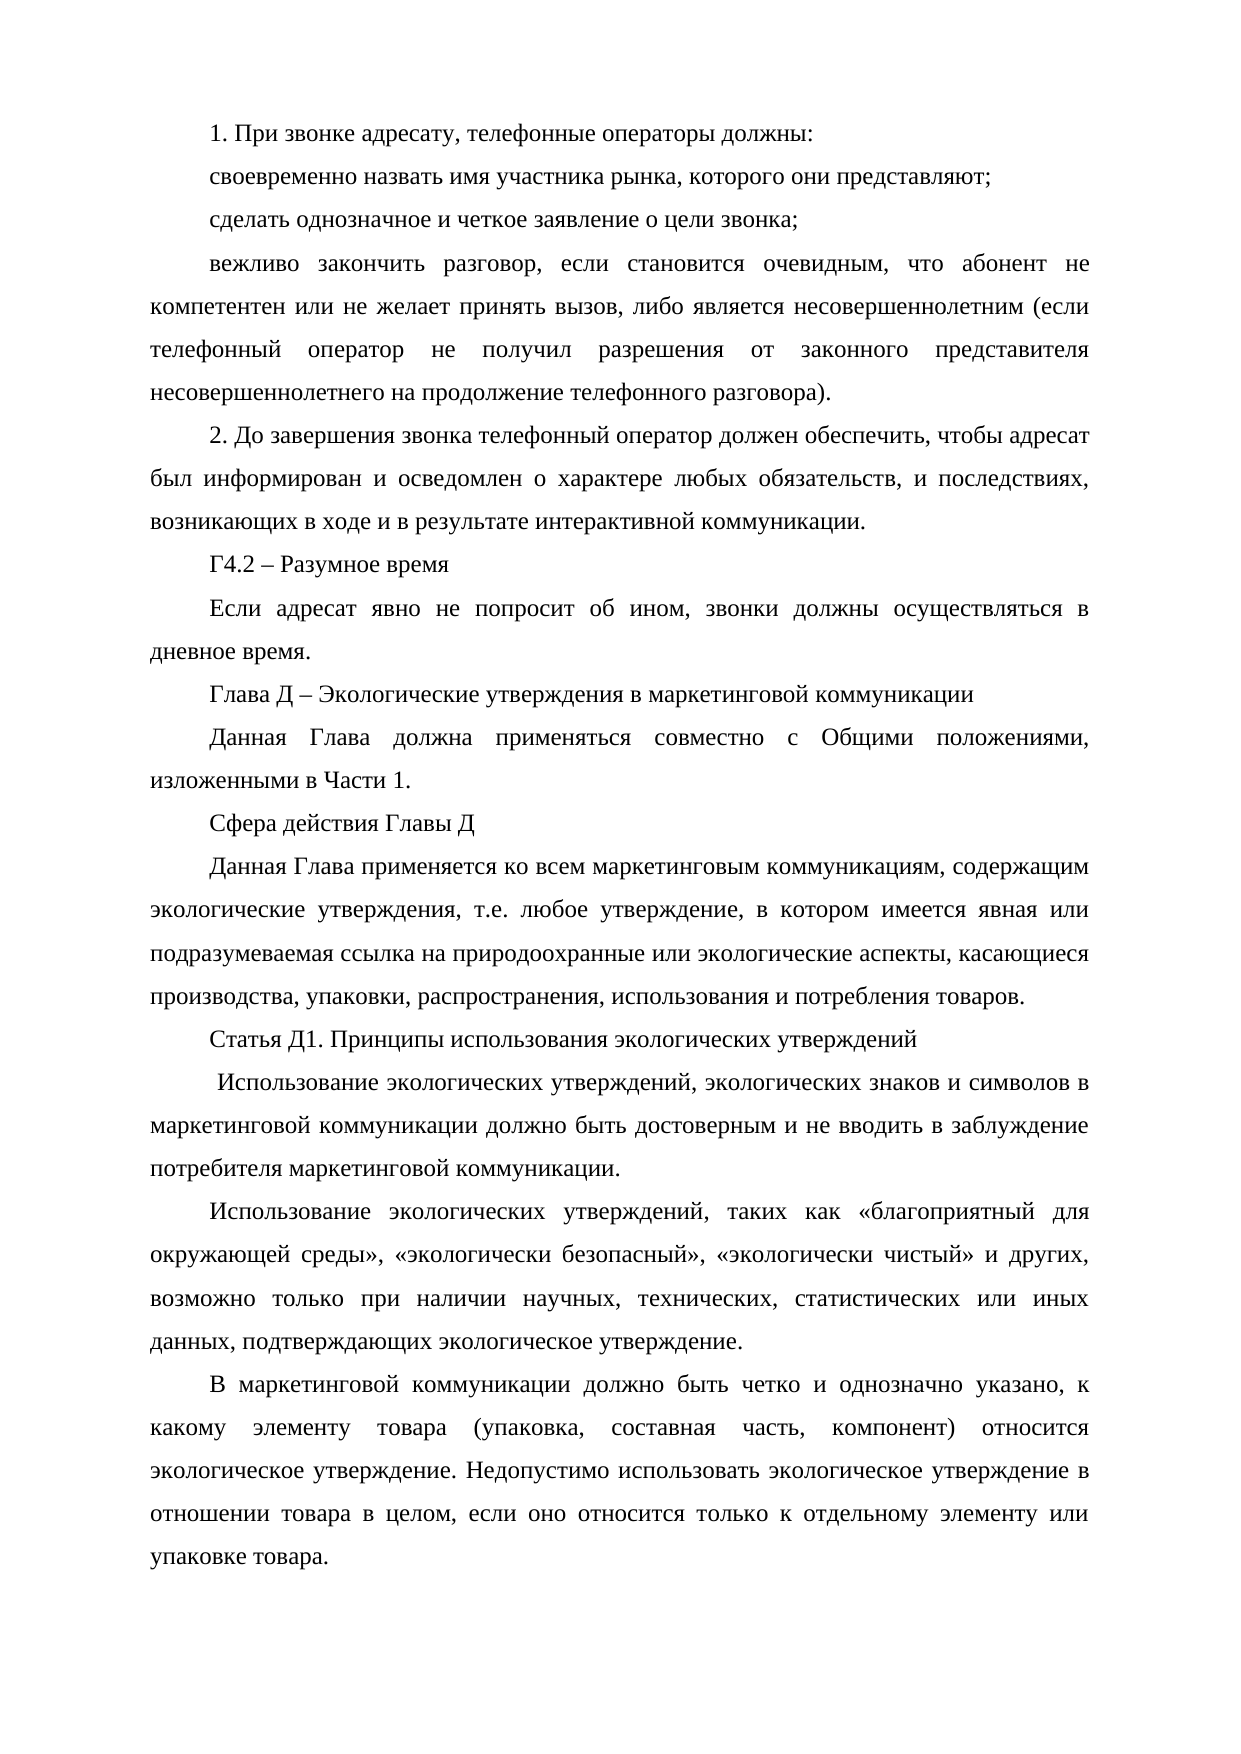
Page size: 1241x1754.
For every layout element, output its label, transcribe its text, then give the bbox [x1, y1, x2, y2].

text своевременно назвать имя участника рынка, которого они представляют; [150, 161, 1090, 190]
text Если адресат явно не попросит об ином, звонки должны осуществляться в дневное время. [150, 593, 1090, 664]
text Г4.2 – Разумное время [150, 549, 1090, 578]
text вежливо закончить разговор, если становится очевидным, что абонент не компетентен или не желает принять вызов, либо является несовершеннолетним (если телефонный оператор не получил разрешения от законного представителя несовершеннолетнего на продолжение телефонного разговора). [150, 248, 1090, 406]
text 1. При звонке адресату, телефонные операторы должны: [150, 118, 1090, 147]
text Использование экологических утверждений, экологических знаков и символов в маркетинговой коммуникации должно быть достоверным и не вводить в заблуждение потребителя маркетинговой коммуникации. [150, 1067, 1090, 1182]
text Сфера действия Главы Д [150, 808, 1090, 837]
text сделать однозначное и четкое заявление о цели звонка; [150, 204, 1090, 233]
text Данная Глава применяется ко всем маркетинговым коммуникациям, содержащим экологические утверждения, т.е. любое утверждение, в котором имеется явная или подразумеваемая ссылка на природоохранные или экологические аспекты, касающиеся производства, упаковки, распространения, использования и потребления товаров. [150, 851, 1090, 1009]
text Глава Д – Экологические утверждения в маркетинговой коммуникации [150, 679, 1090, 708]
text Данная Глава должна применяться совместно с Общими положениями, изложенными в Части 1. [150, 722, 1090, 794]
text Использование экологических утверждений, таких как «благоприятный для окружающей среды», «экологически безопасный», «экологически чистый» и других, возможно только при наличии научных, технических, статистических или иных данных, подтверждающих экологическое утверждение. [150, 1196, 1090, 1354]
text В маркетинговой коммуникации должно быть четко и однозначно указано, к какому элементу товара (упаковка, составная часть, компонент) относится экологическое утверждение. Недопустимо использовать экологическое утверждение в отношении товара в целом, если оно относится только к отдельному элементу или упаковке товара. [150, 1369, 1090, 1570]
text 2. До завершения звонка телефонный оператор должен обеспечить, чтобы адресат был информирован и осведомлен о характере любых обязательств, и последствиях, возникающих в ходе и в результате интерактивной коммуникации. [150, 420, 1090, 535]
text Статья Д1. Принципы использования экологических утверждений [150, 1024, 1090, 1053]
